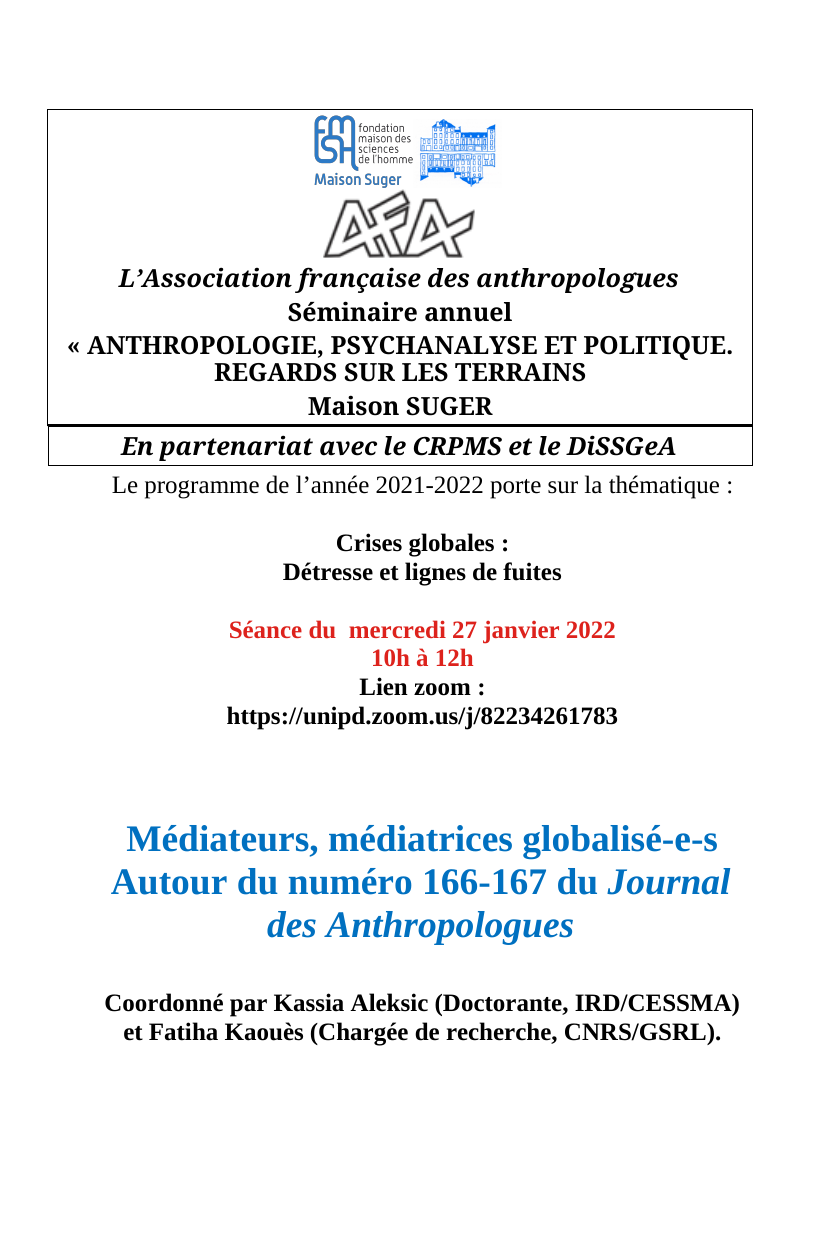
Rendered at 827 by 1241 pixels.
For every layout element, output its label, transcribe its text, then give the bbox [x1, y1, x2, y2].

text Lien zoom : [93, 672, 752, 701]
text Coordonné par Kassia Aleksic (Doctorante, IRD/CESSMA) [93, 988, 752, 1017]
text En partenariat avec le CRPMS et le DiSSGeA [49, 427, 752, 465]
text 10h à 12h [93, 643, 752, 672]
text Maison SUGER [48, 385, 752, 424]
text Détresse et lignes de fuites [93, 557, 752, 586]
text Médiateurs, médiatrices globalisé-e-s [93, 816, 752, 859]
text « ANTHROPOLOGIE, PSYCHANALYSE ET POLITIQUE. REGARDS SUR LES TERRAINS [48, 329, 752, 385]
text et Fatiha Kaouès (Chargée de recherche, CNRS/GSRL). [93, 1017, 752, 1046]
text https://unipd.zoom.us/j/82234261783 [93, 701, 752, 730]
text Séminaire annuel [48, 296, 752, 328]
text Crises globales : [93, 528, 752, 557]
picture [313, 112, 502, 261]
text Autour du numéro 166-167 du Journal des Anthropologues [93, 859, 752, 945]
text Séance du mercredi 27 janvier 2022 [93, 615, 752, 643]
text Le programme de l’année 2021-2022 porte sur la thématique : [93, 474, 752, 498]
text L’Association française des anthropologues [48, 258, 752, 295]
